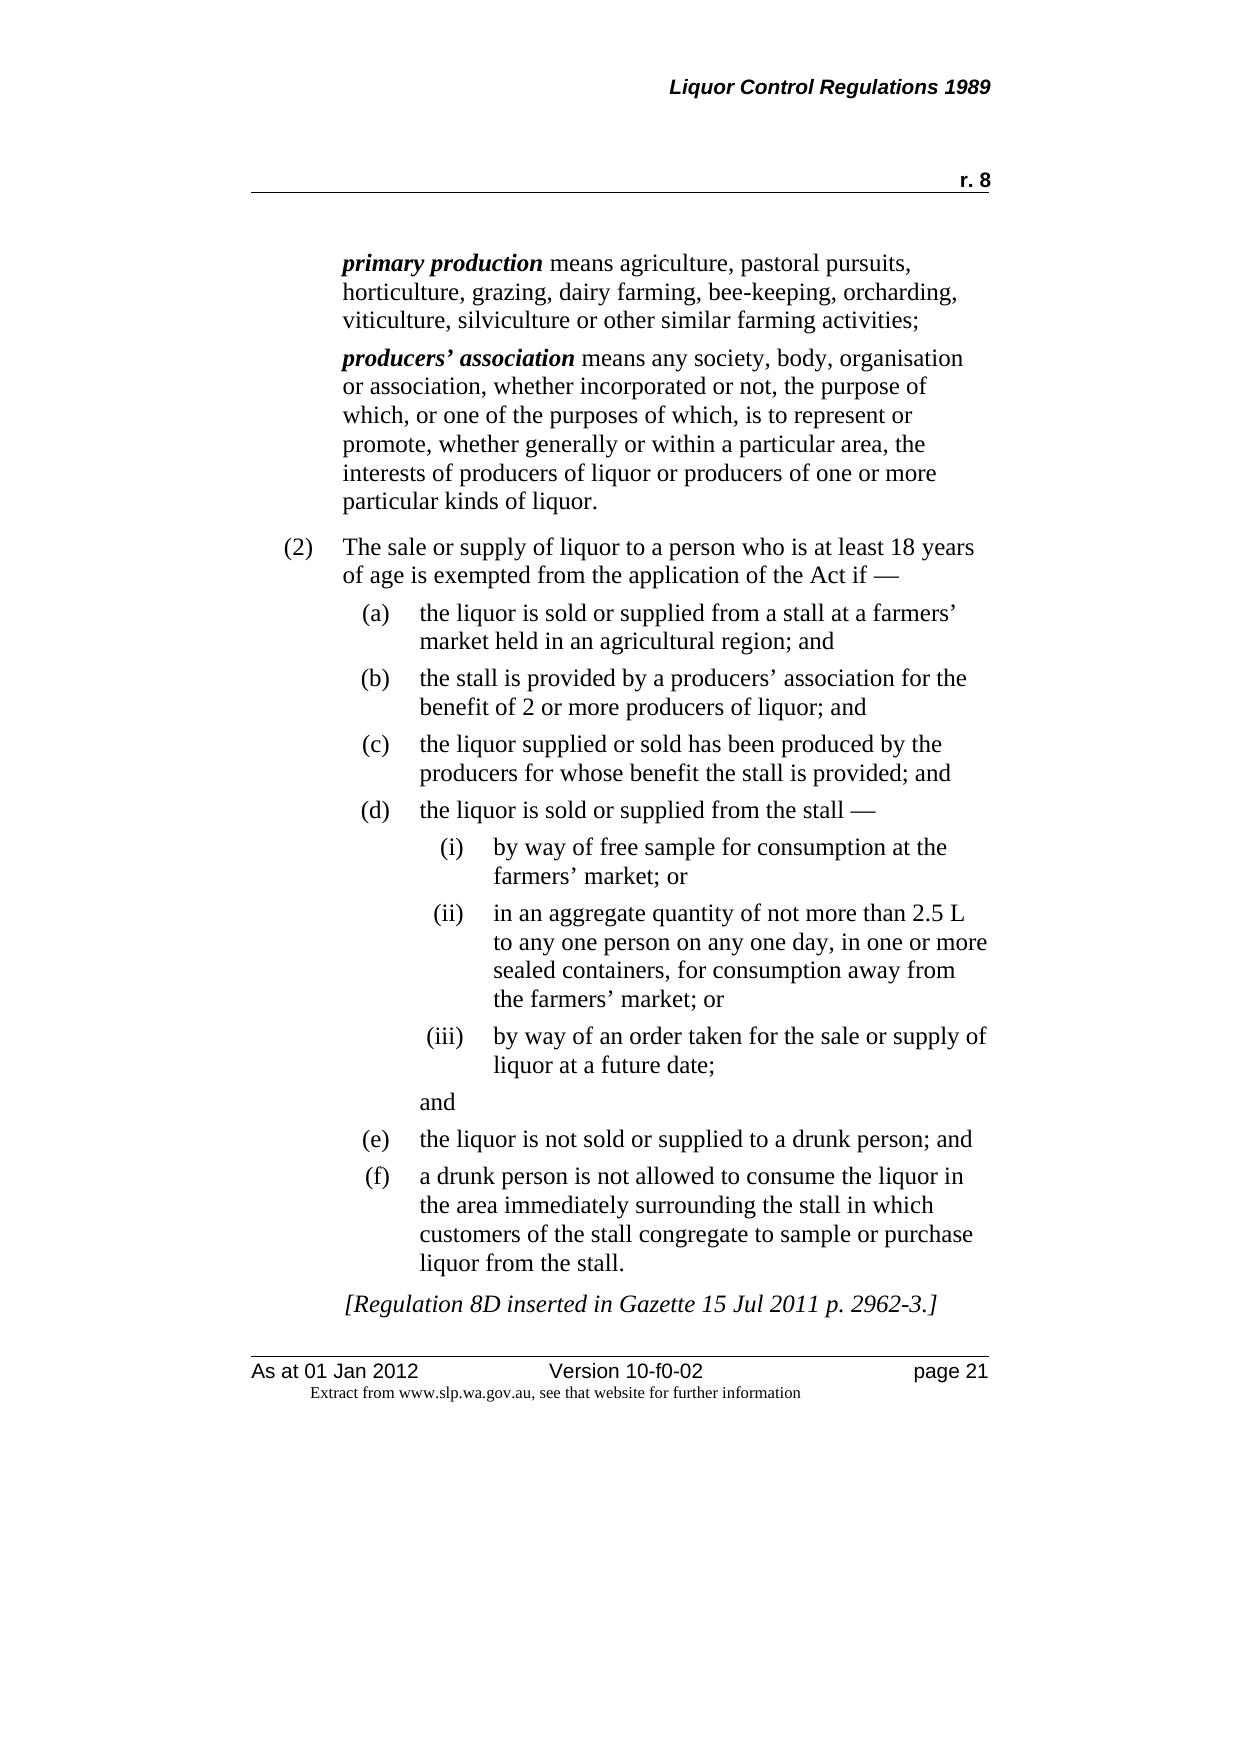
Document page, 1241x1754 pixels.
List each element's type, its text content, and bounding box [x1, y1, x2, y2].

text producers’ association means any society, body, organisation or association, whether incorporated or not, the purpose of which, or one of the purposes of which, is to represent or promote, whether generally or within a particular area, the interests of producers of liquor or producers of one or more particular kinds of liquor. [251, 343, 989, 515]
text (f) a drunk person is not allowed to consume the liquor in the area immediately surrounding the stall in which customers of the stall congregate to sample or purchase liquor from the stall. [251, 1161, 989, 1276]
text and [251, 1087, 989, 1116]
text (2) The sale or supply of liquor to a person who is at least 18 years of age is exempted from the application of the Act if — [251, 532, 989, 589]
text (b) the stall is provided by a producers’ association for the benefit of 2 or more producers of liquor; and [251, 663, 989, 721]
text (a) the liquor is sold or supplied from a stall at a farmers’ market held in an agricultural region; and [251, 598, 989, 655]
text (iii) by way of an order taken for the sale or supply of liquor at a future date; [251, 1021, 989, 1079]
text [Regulation 8D inserted in Gazette 15 Jul 2011 p. 2962-3.] [251, 1289, 989, 1318]
text (i) by way of free sample for consumption at the farmers’ market; or [251, 832, 989, 890]
text (ii) in an aggregate quantity of not more than 2.5 L to any one person on any one day, in one or more sealed containers, for consumption away from the farmers’ market; or [251, 898, 989, 1013]
text (c) the liquor supplied or sold has been produced by the producers for whose benefit the stall is provided; and [251, 729, 989, 787]
text (e) the liquor is not sold or supplied to a drunk person; and [251, 1124, 989, 1153]
text (d) the liquor is sold or supplied from the stall — [251, 795, 989, 824]
text primary production means agriculture, pastoral pursuits, horticulture, grazing, dairy farming, bee-keeping, orcharding, viticulture, silviculture or other similar farming activities; [251, 248, 989, 334]
